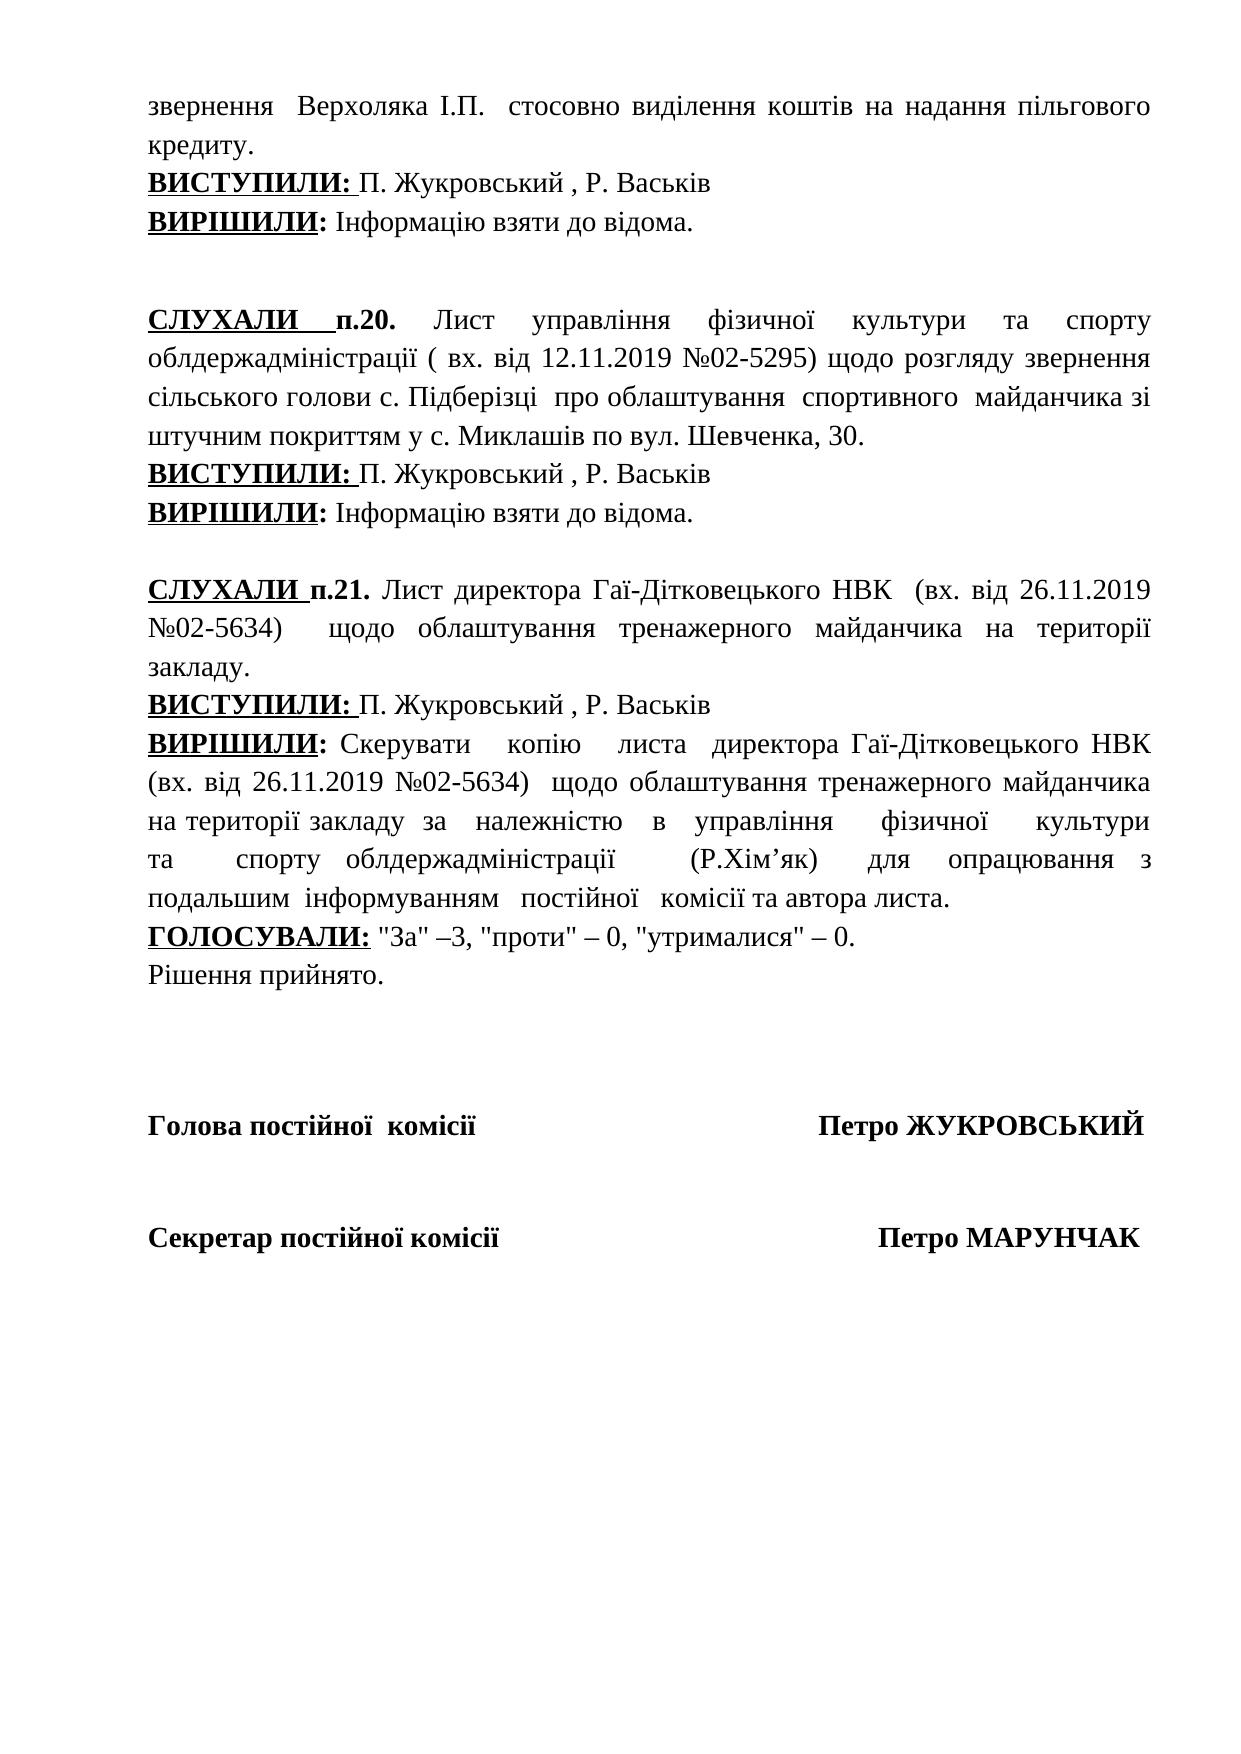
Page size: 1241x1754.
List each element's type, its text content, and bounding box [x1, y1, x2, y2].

list ВИРІШИЛИ: Інформацію взяти до відома. [148, 495, 1152, 528]
text СЛУХАЛИ п.21. Лист директора Гаї-Дітковецького НВК (вх. від 26.11.2019 №02-5634) щодо облаштування тренажерного майданчика на території закладу. [148, 572, 1152, 682]
list ВИСТУПИЛИ: П. Жукровський , Р. Васьків [148, 166, 1152, 199]
list ВИРІШИЛИ: Інформацію взяти до відома. [148, 204, 1152, 238]
text ВИРІШИЛИ: Скерувати копію листа директора Гаї-Дітковецького НВК (вх. від 26.11.2019 №02-5634) щодо облаштування тренажерного майданчика на території закладу за належністю в управління фізичної культури та спорту облдержадміністрації (Р.Хім’як) для опрацювання з подальшим інформуванням постійної комісії та автора листа. [148, 726, 1152, 914]
list ВИСТУПИЛИ: П. Жукровський , Р. Васьків [148, 687, 1152, 721]
text Голова постійної комісії Петро ЖУКРОВСЬКИЙ [148, 1108, 1152, 1142]
text Рішення прийнято. [148, 957, 1152, 991]
list СЛУХАЛИ п.20. Лист управління фізичної культури та спорту облдержадміністрації ( вх. від 12.11.2019 №02-5295) щодо розгляду звернення сільського голови с. Підберізці про облаштування спортивного майданчика зі штучним покриттям у с. Миклашів по вул. Шевченка, 30. [148, 302, 1152, 451]
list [148, 88, 1152, 161]
text ГОЛОСУВАЛИ: "За" –3, "проти" – 0, "утрималися" – 0. [148, 919, 1152, 952]
list ВИСТУПИЛИ: П. Жукровський , Р. Васьків [148, 456, 1152, 490]
text Секретар постійної комісії Петро МАРУНЧАК [148, 1221, 1152, 1254]
